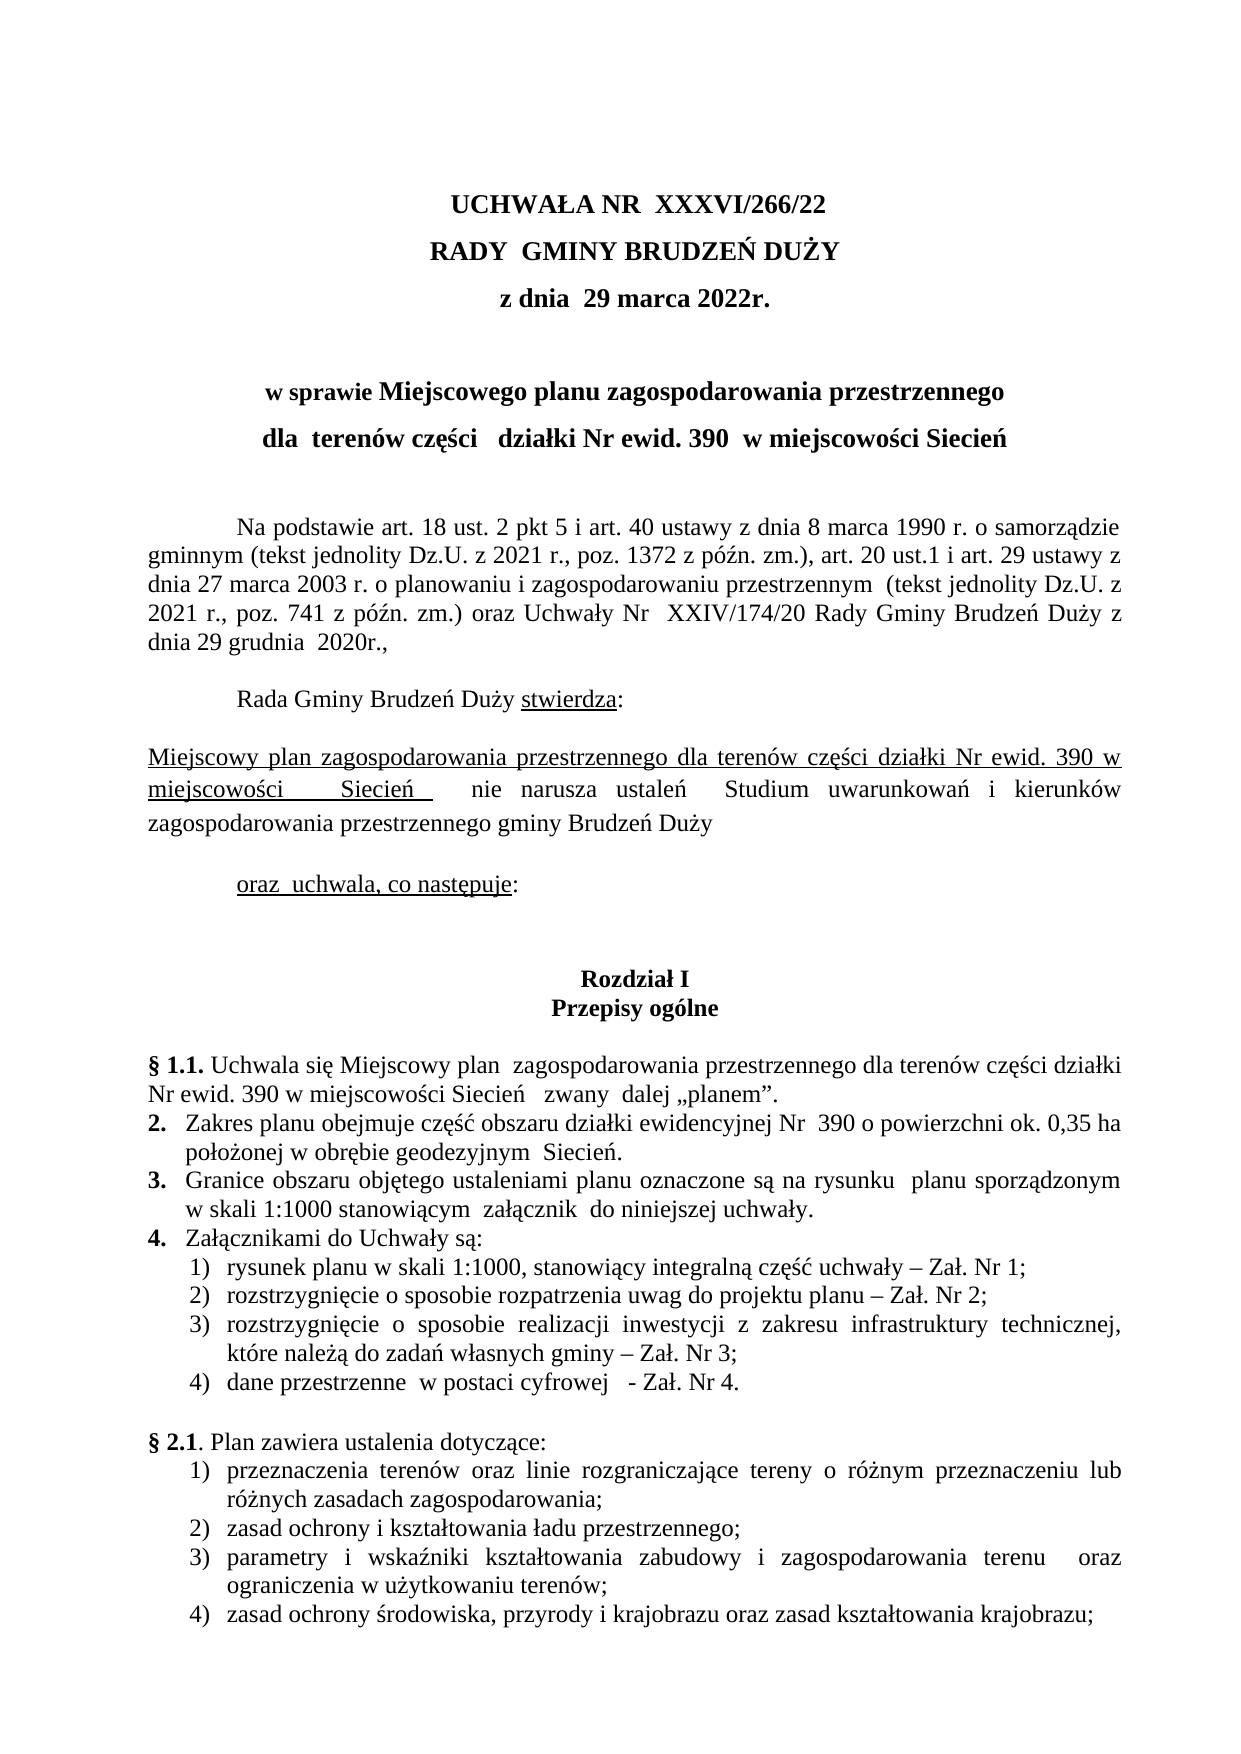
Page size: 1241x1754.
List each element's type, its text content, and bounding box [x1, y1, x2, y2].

text z dnia 29 marca 2022r. [148, 282, 1122, 313]
list rysunek planu w skali 1:1000, stanowiący integralną część uchwały – Zał. Nr 1; [189, 1252, 1122, 1281]
text Miejscowy plan zagospodarowania przestrzennego dla terenów części działki Nr ewid. 390 w miejscowości Siecień nie narusza ustaleń Studium uwarunkowań i kierunków zagospodarowania przestrzennego gminy Brudzeń Duży [148, 742, 1122, 767]
list Granice obszaru objętego ustaleniami planu oznaczone są na rysunku planu sporządzonym w skali 1:1000 stanowiącym załącznik do niniejszej uchwały. [148, 1166, 1122, 1223]
text w sprawie Miejscowego planu zagospodarowania przestrzennego [148, 375, 1122, 406]
list rozstrzygnięcie o sposobie rozpatrzenia uwag do projektu planu – Zał. Nr 2; [189, 1281, 1122, 1309]
text Na podstawie art. 18 ust. 2 pkt 5 i art. 40 ustawy z dnia 8 marca 1990 r. o samorządzie gminnym (tekst jednolity Dz.U. z 2021 r., poz. 1372 z późn. zm.), art. 20 ust.1 i art. 29 ustawy z dnia 27 marca 2003 r. o planowaniu i zagospodarowaniu przestrzennym (tekst jednolity Dz.U. z 2021 r., poz. 741 z późn. zm.) oraz Uchwały Nr XXIV/174/20 Rady Gminy Brudzeń Duży z dnia 29 grudnia 2020r., [148, 512, 1122, 655]
list dane przestrzenne w postaci cyfrowej - Zał. Nr 4. [189, 1367, 1122, 1396]
list parametry i wskaźniki kształtowania zabudowy i zagospodarowania terenu oraz ograniczenia w użytkowaniu terenów; [189, 1542, 1122, 1599]
text rady Gminy Brudzeń DuŻy [148, 235, 1122, 266]
text § 1.1. Uchwala się Miejscowy plan zagospodarowania przestrzennego dla terenów części działki Nr ewid. 390 w miejscowości Siecień zwany dalej „planem”. [148, 1051, 1122, 1108]
list zasad ochrony i kształtowania ładu przestrzennego; [189, 1513, 1122, 1542]
list Zakres planu obejmuje część obszaru działki ewidencyjnej Nr 390 o powierzchni ok. 0,35 ha położonej w obrębie geodezyjnym Siecień. [148, 1108, 1122, 1166]
text Rada Gminy Brudzeń Duży stwierdza: [148, 684, 1122, 713]
text Uchwała Nr XXXVI/266/22 [148, 188, 1122, 219]
text § 2.1. Plan zawiera ustalenia dotyczące: [148, 1427, 1122, 1456]
text Rozdział I [148, 964, 1122, 993]
text oraz uchwala, co następuje: [148, 869, 1122, 898]
list zasad ochrony środowiska, przyrody i krajobrazu oraz zasad kształtowania krajobrazu; [189, 1599, 1122, 1628]
text dla terenów części działki Nr ewid. 390 w miejscowości Siecień [148, 422, 1122, 453]
list przeznaczenia terenów oraz linie rozgraniczające tereny o różnym przeznaczeniu lub różnych zasadach zagospodarowania; [189, 1456, 1122, 1513]
text Przepisy ogólne [148, 993, 1122, 1022]
text Miejscowy plan zagospodarowania przestrzennego dla terenów części działki Nr ewid. 390 w miejscowości Siecień nie narusza ustaleń Studium uwarunkowań i kierunków zagospodarowania przestrzennego gminy Brudzeń Duży [148, 768, 1122, 836]
list Załącznikami do Uchwały są: [148, 1223, 1122, 1252]
list rozstrzygnięcie o sposobie realizacji inwestycji z zakresu infrastruktury technicznej, które należą do zadań własnych gminy – Zał. Nr 3; [189, 1309, 1122, 1367]
